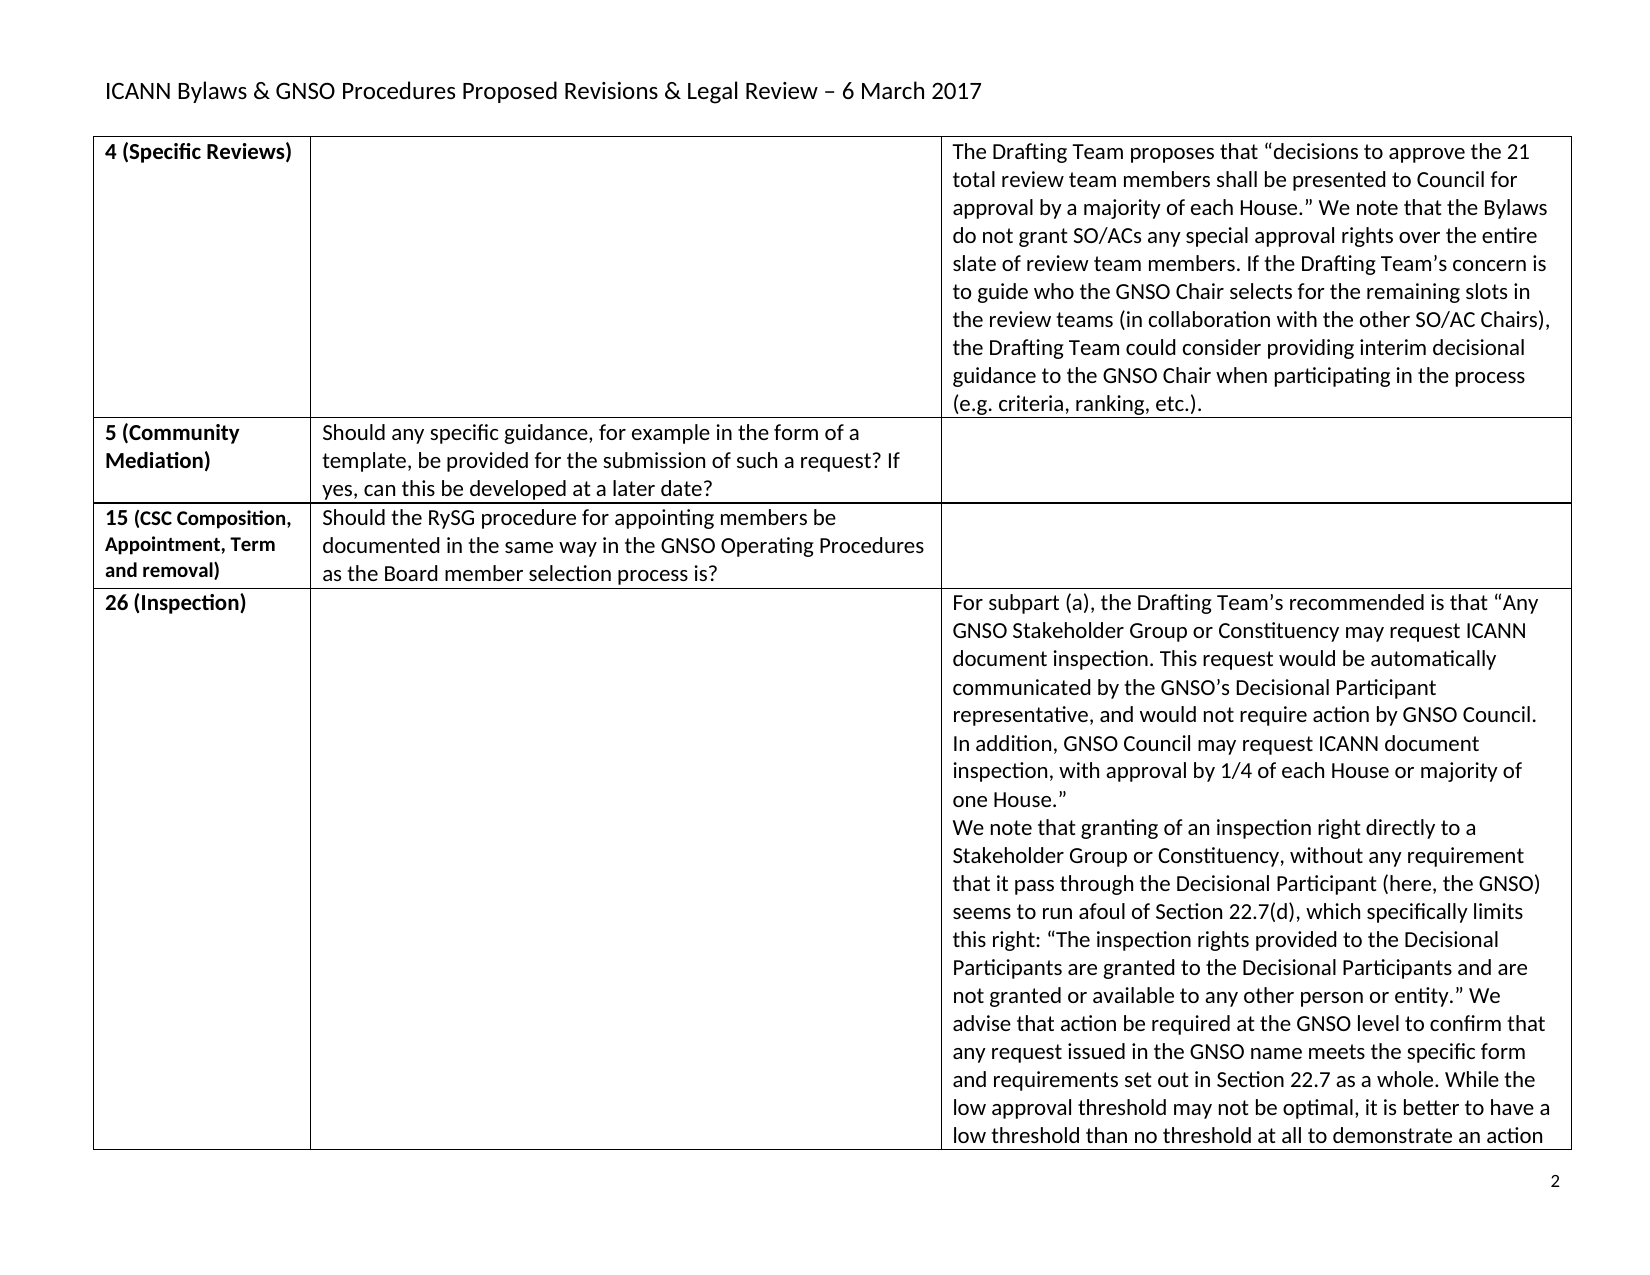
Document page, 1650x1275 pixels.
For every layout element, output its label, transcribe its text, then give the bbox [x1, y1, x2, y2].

table_cell [311, 137, 941, 417]
table_cell Should the RySG procedure for appointing members be documented in the same way in the GNSO Operating Procedures as the Board member selection process is? [311, 504, 941, 587]
table_cell The Drafting Team proposes that “decisions to approve the 21 total review team members shall be presented to Council for approval by a majority of each House.” We note that the Bylaws do not grant SO/ACs any special approval rights over the entire slate of review team members. If the Drafting Team’s concern is to guide who the GNSO Chair selects for the remaining slots in the review teams (in collaboration with the other SO/AC Chairs), the Drafting Team could consider providing interim decisional guidance to the GNSO Chair when participating in the process (e.g. criteria, ranking, etc.). [1203, 137, 1571, 417]
table_cell 26 (Inspection) [94, 589, 310, 1149]
table_cell 5 (Community Mediation) [94, 418, 310, 502]
table_cell 4 (Specific Reviews) [94, 137, 310, 417]
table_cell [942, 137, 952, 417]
table_cell [942, 504, 1571, 587]
table_cell [311, 589, 941, 1149]
table_cell [942, 418, 1571, 502]
table_cell 15 (CSC Composition, Appointment, Term and removal) [94, 504, 310, 587]
table_cell Should any specific guidance, for example in the form of a template, be provided for the submission of such a request? If yes, can this be developed at a later date? [311, 418, 941, 502]
